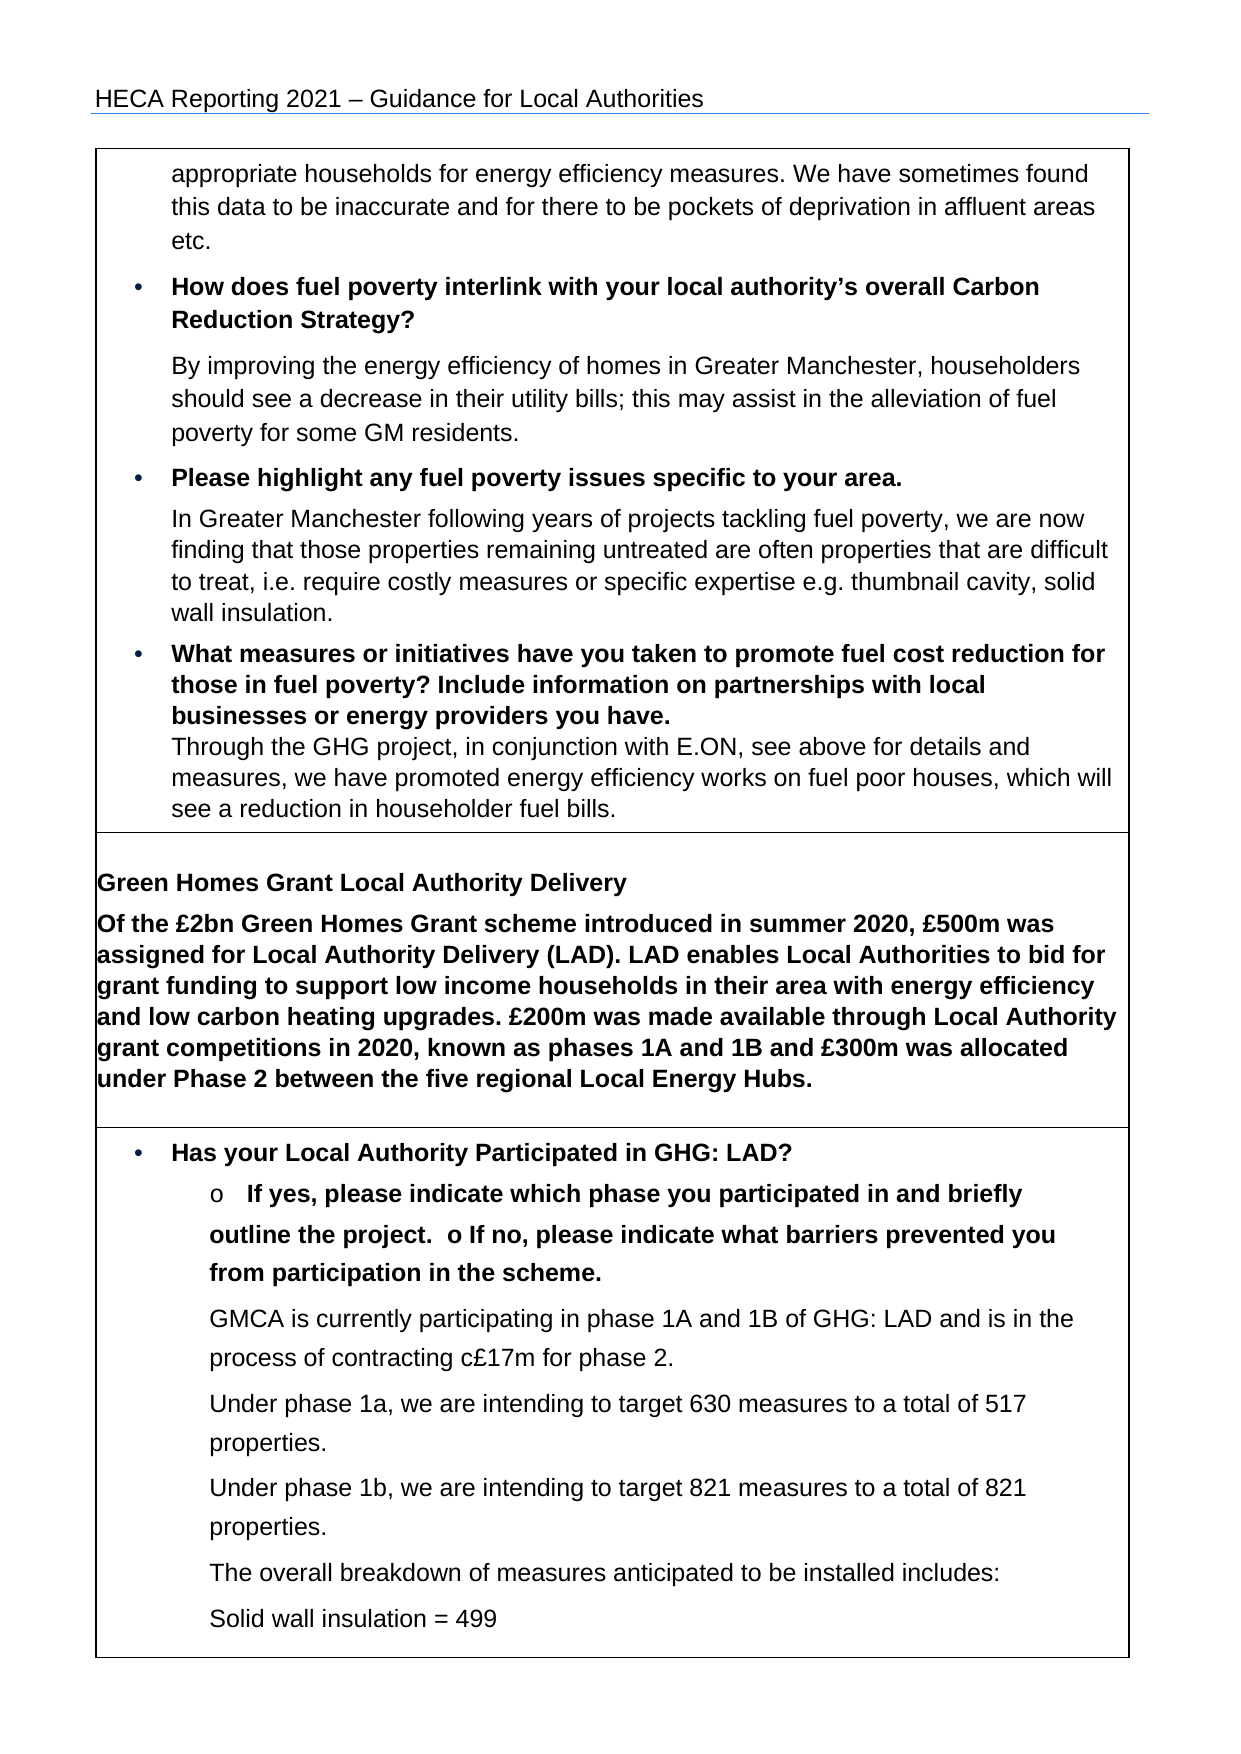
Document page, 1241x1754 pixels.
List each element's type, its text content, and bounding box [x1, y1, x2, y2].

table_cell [97, 1128, 1128, 1657]
table_cell Green Homes Grant Local Authority Delivery Of the £2bn Green Homes Grant scheme introduced in summer 2020, £500m was assigned for Local Authority Delivery (LAD). LAD enables Local Authorities to bid for grant funding to support low income households in their area with energy efficiency and low carbon heating upgrades. £200m was made available through Local Authority grant competitions in 2020, known as phases 1A and 1B and £300m was allocated under Phase 2 between the five regional Local Energy Hubs. [97, 833, 1128, 1127]
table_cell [97, 149, 1128, 832]
